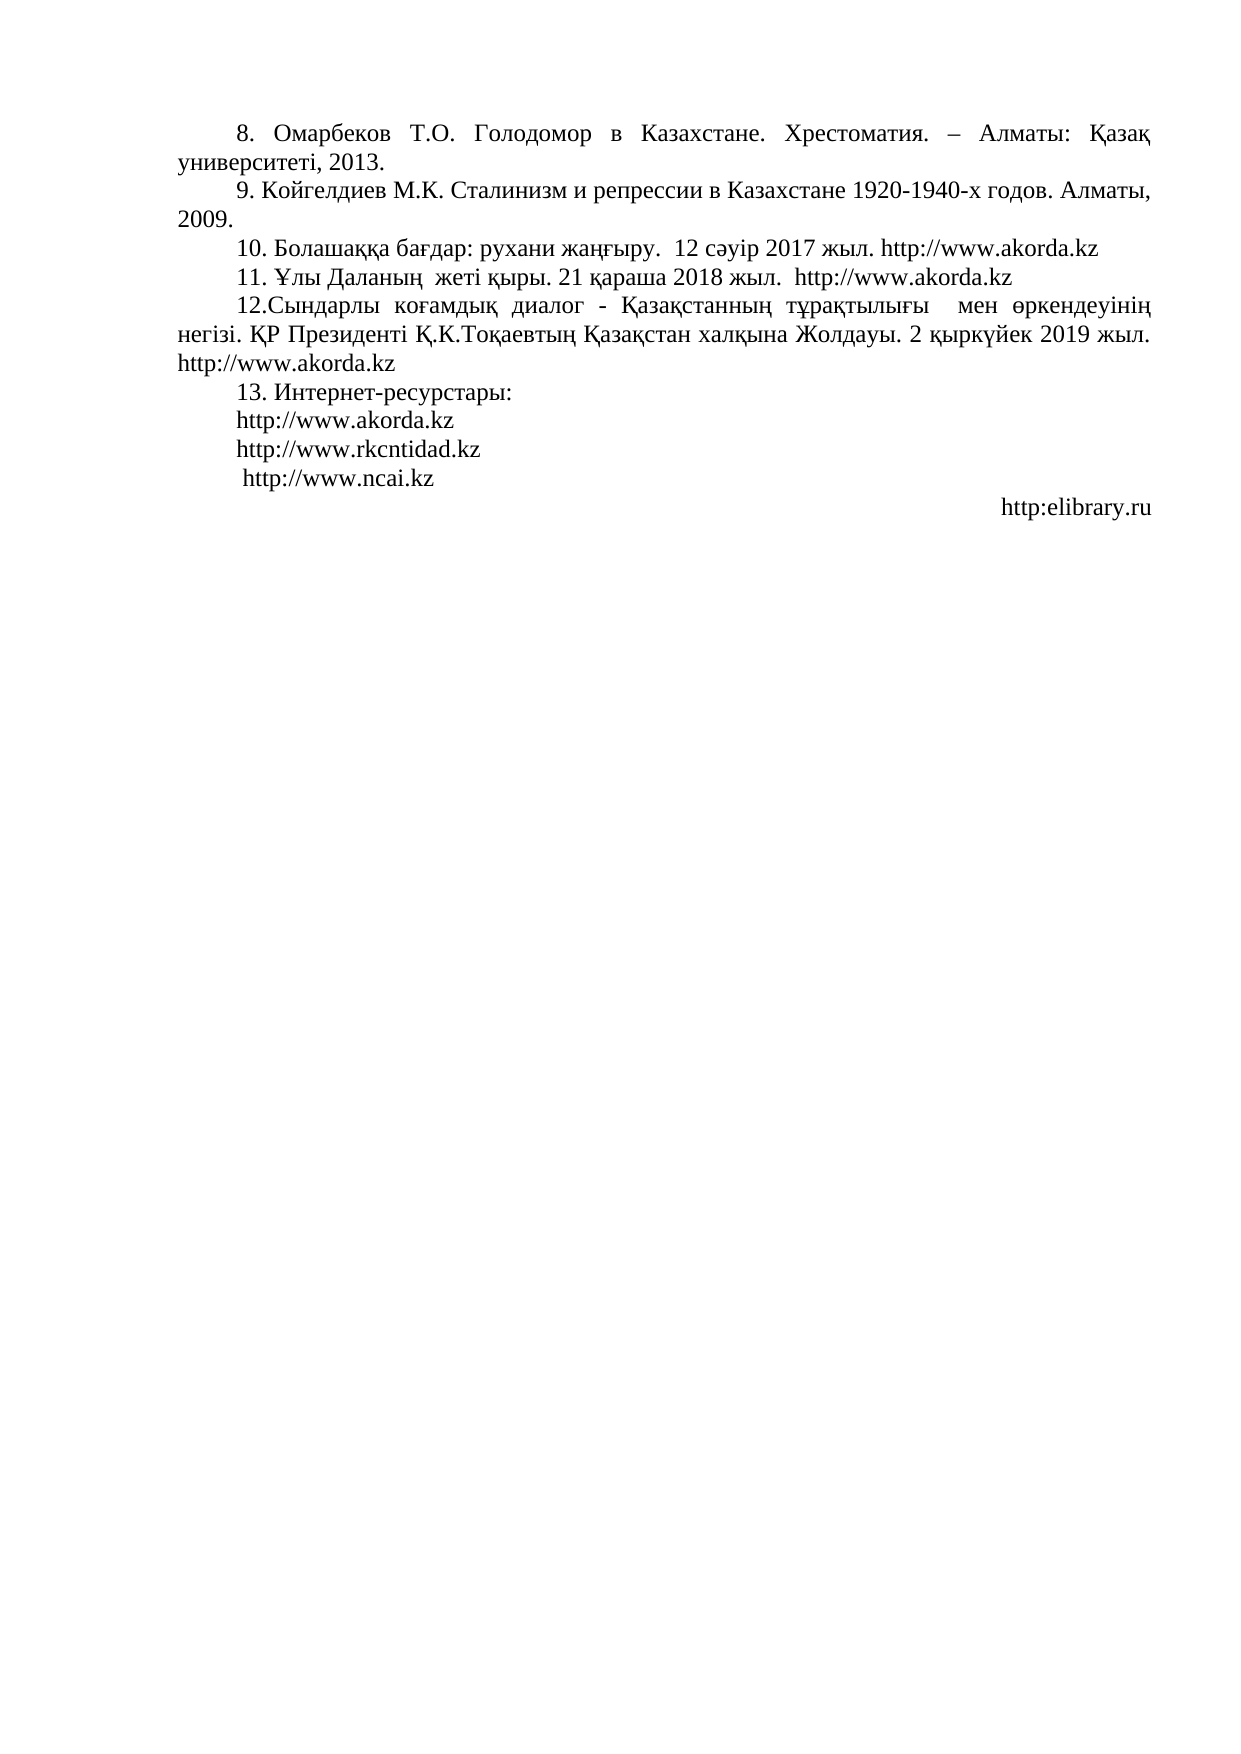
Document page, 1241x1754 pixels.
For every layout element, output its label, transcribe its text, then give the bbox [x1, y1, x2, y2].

text http://www.ncai.kz [177, 463, 1152, 492]
text 9. Койгелдиев М.К. Сталинизм и репрессии в Казахстане 1920-1940-х годов. Алматы, 2009. [177, 176, 1152, 233]
text http:elibrary.ru [177, 492, 1152, 549]
text 11. Ұлы Даланың жеті қыры. 21 қараша 2018 жыл. http://www.akorda.kz [177, 262, 1152, 291]
text 8. Омарбеков Т.О. Голодомор в Казахстане. Хрестоматия. – Алматы: Қазақ университеті, 2013. [177, 118, 1152, 176]
text 12.Сындарлы коғамдық диалог - Қазақстанның тұрақтылығы мен өркендеуінің негізі. ҚР Президенті Қ.К.Тоқаевтың Қазақстан халқына Жолдауы. 2 қыркүйек 2019 жыл. http://www.akorda.kz [177, 291, 1152, 377]
text 13. Интернет-ресурстары: [177, 377, 1152, 406]
text http://www.rkcntidad.kz [177, 434, 1152, 463]
text http://www.akorda.kz [177, 406, 1152, 434]
text 10. Болашаққа бағдар: рухани жаңғыру. 12 сәуір 2017 жыл. http://www.akorda.kz [177, 233, 1152, 262]
